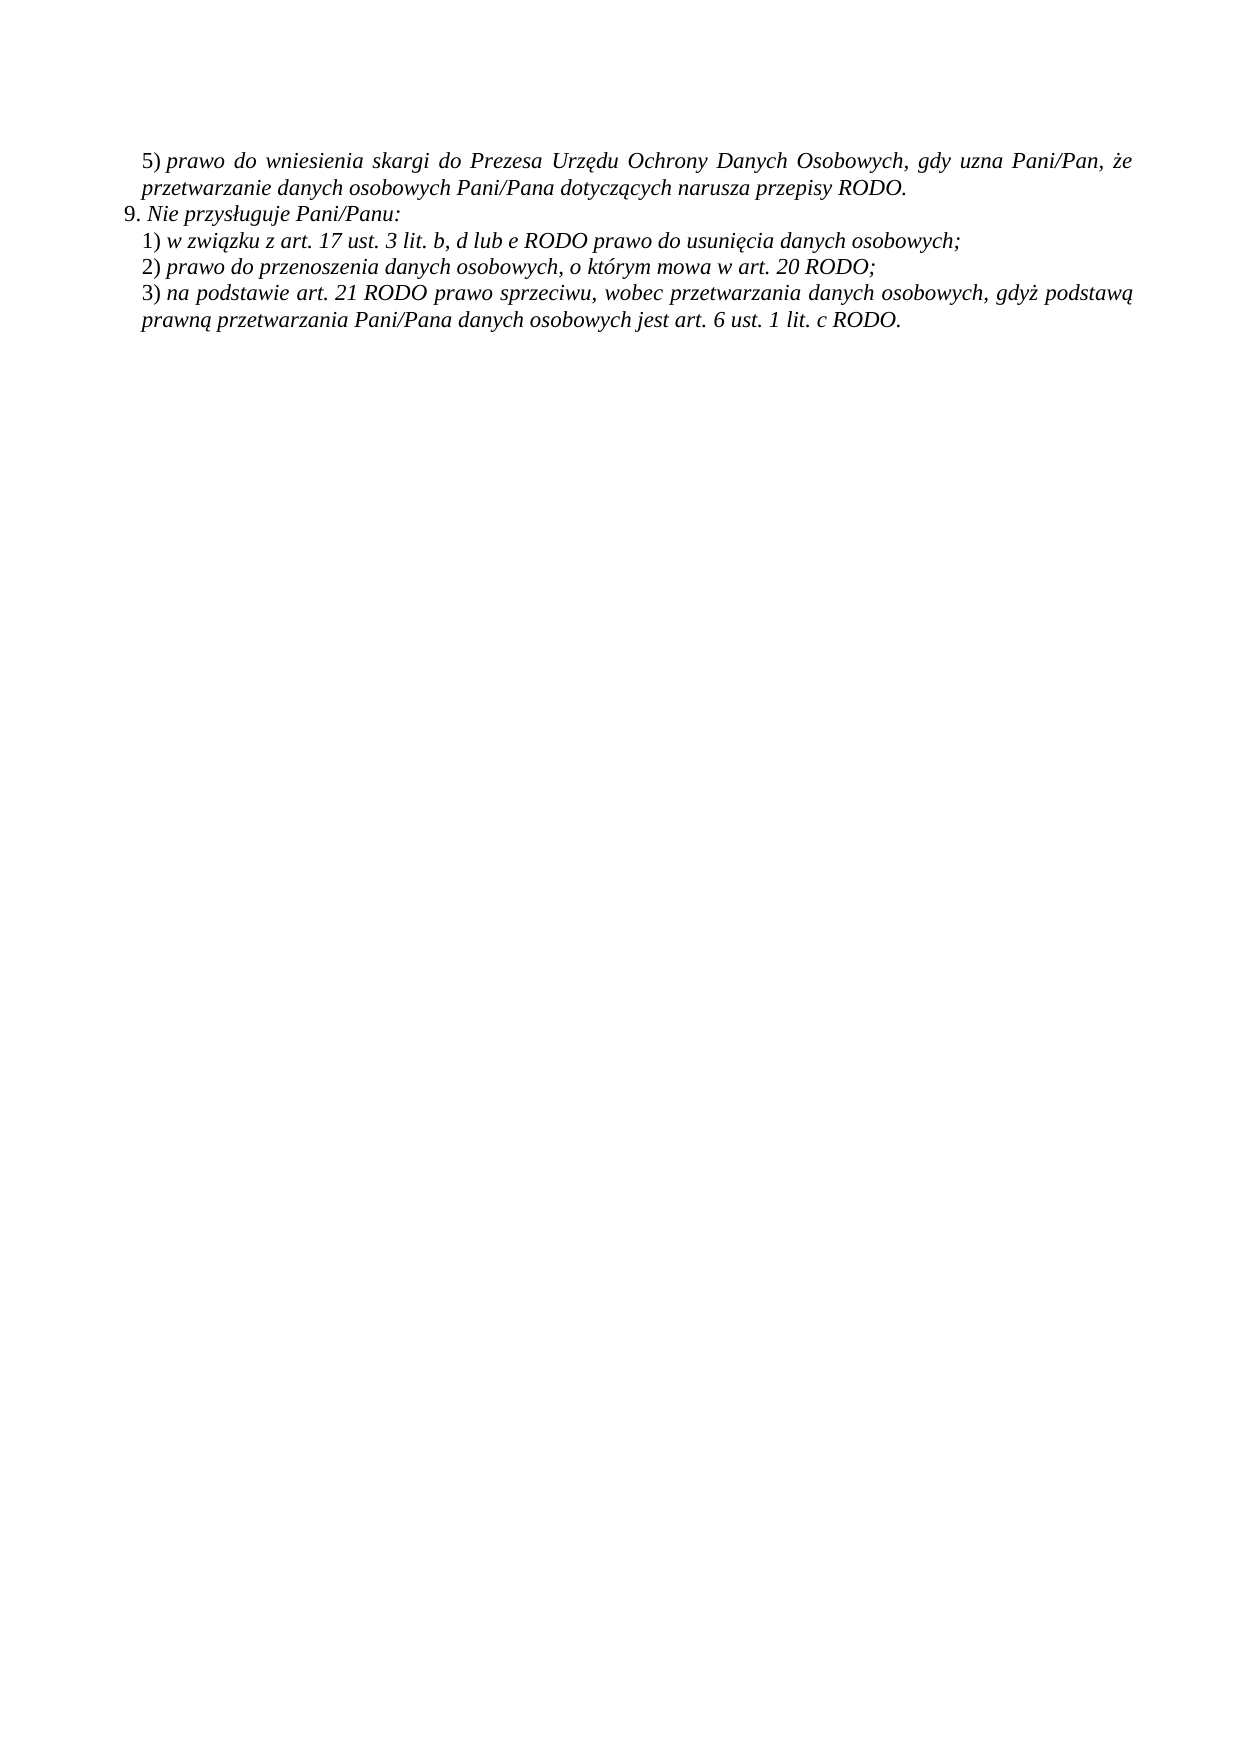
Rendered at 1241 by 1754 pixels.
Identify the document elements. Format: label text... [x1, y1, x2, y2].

text 9. Nie przysługuje Pani/Panu: [124, 200, 1134, 227]
text 3) na podstawie art. 21 RODO prawo sprzeciwu, wobec przetwarzania danych osobowych, gdyż podstawą prawną przetwarzania Pani/Pana danych osobowych jest art. 6 ust. 1 lit. c RODO. [142, 279, 1134, 332]
text 1) w związku z art. 17 ust. 3 lit. b, d lub e RODO prawo do usunięcia danych osobowych; [142, 227, 1134, 253]
text 5) prawo do wniesienia skargi do Prezesa Urzędu Ochrony Danych Osobowych, gdy uzna Pani/Pan, że przetwarzanie danych osobowych Pani/Pana dotyczących narusza przepisy RODO. [142, 148, 1134, 200]
text 2) prawo do przenoszenia danych osobowych, o którym mowa w art. 20 RODO; [142, 253, 1134, 279]
